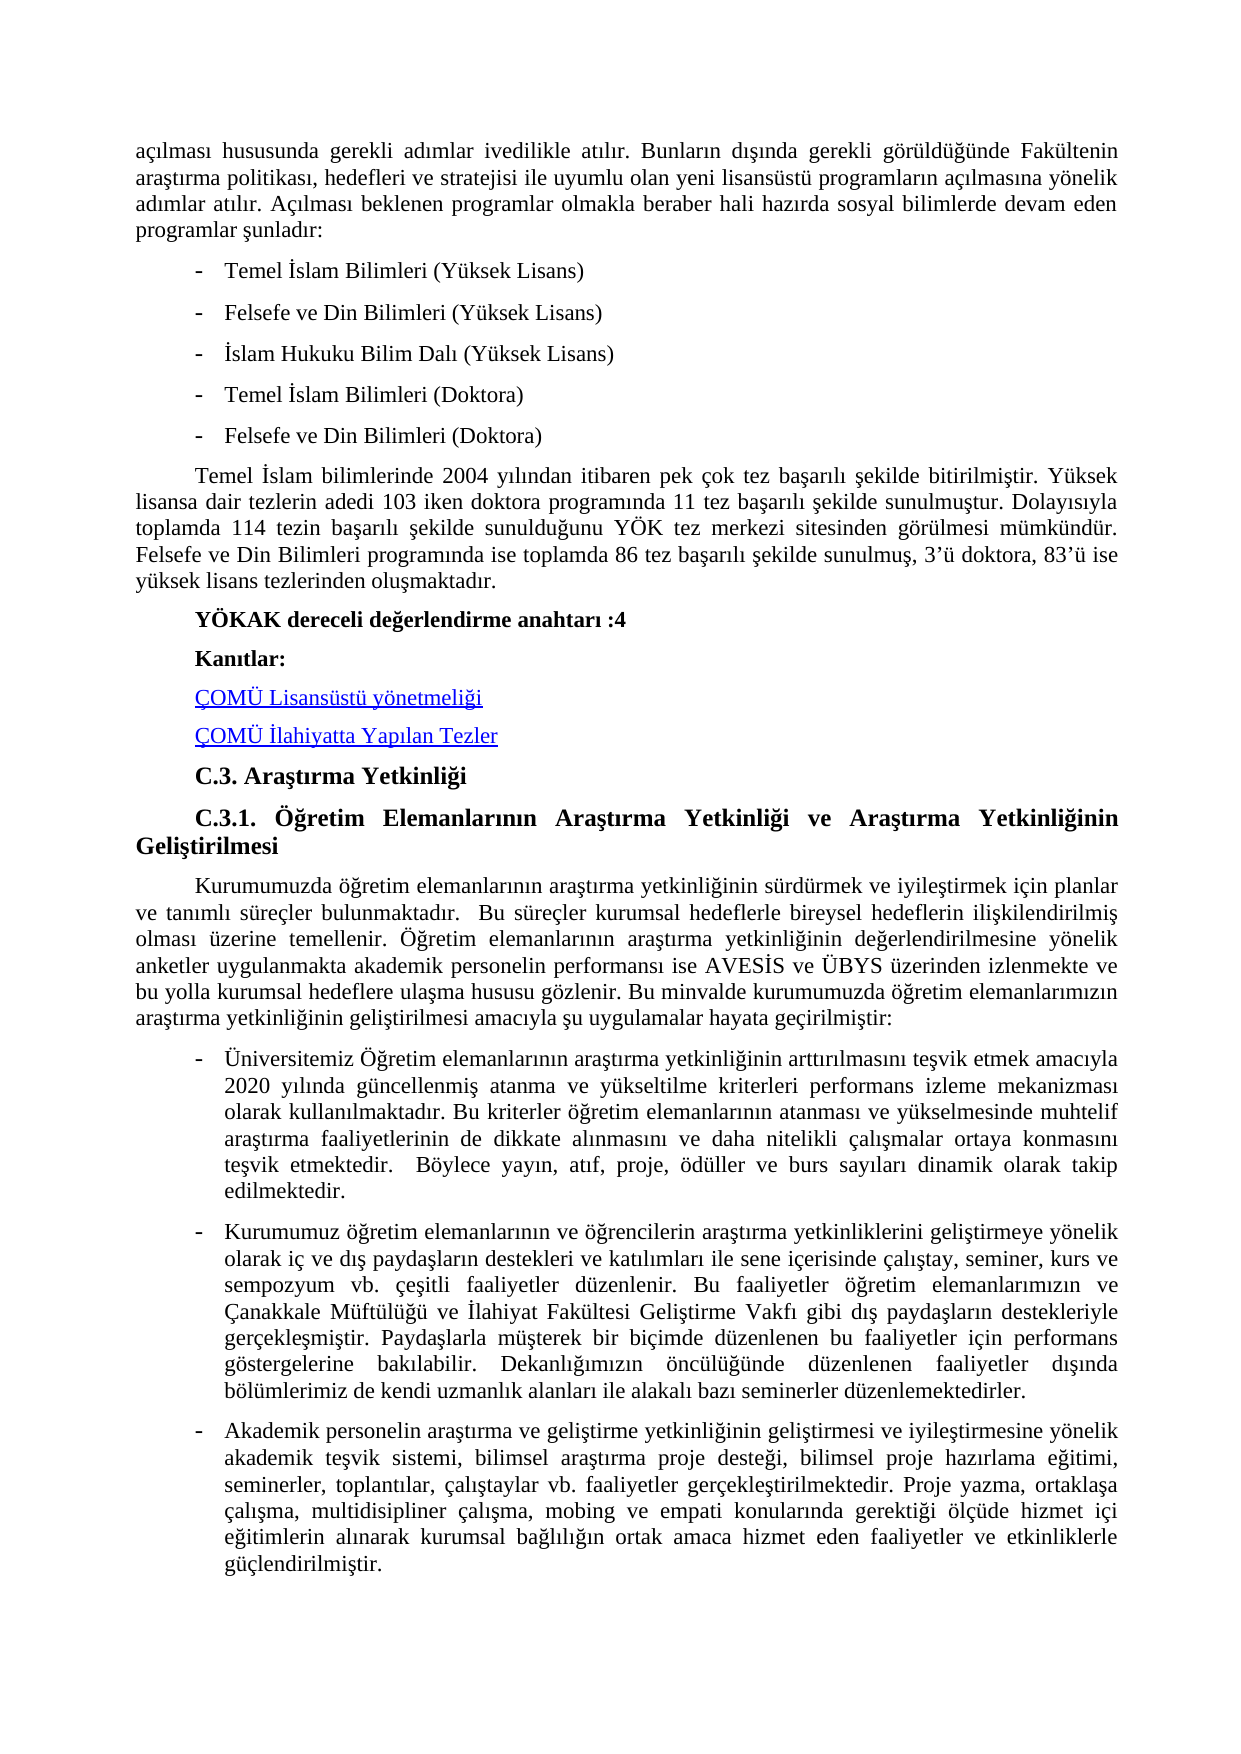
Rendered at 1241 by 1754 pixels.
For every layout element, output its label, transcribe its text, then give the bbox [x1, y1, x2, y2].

list Akademik personelin araştırma ve geliştirme yetkinliğinin geliştirmesi ve iyileştirmesine yönelik akademik teşvik sistemi, bilimsel araştırma proje desteği, bilimsel proje hazırlama eğitimi, seminerler, toplantılar, çalıştaylar vb. faaliyetler gerçekleştirilmektedir. Proje yazma, ortaklaşa çalışma, multidisipliner çalışma, mobing ve empati konularında gerektiği ölçüde hizmet içi eğitimlerin alınarak kurumsal bağlılığın ortak amaca hizmet eden faaliyetler ve etkinliklerle güçlendirilmiştir. [194, 1416, 1119, 1576]
list Felsefe ve Din Bilimleri (Yüksek Lisans) [194, 297, 1119, 325]
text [135, 137, 1119, 243]
text Kurumumuzda öğretim elemanlarının araştırma yetkinliğinin sürdürmek ve iyileştirmek için planlar ve tanımlı süreçler bulunmaktadır. Bu süreçler kurumsal hedeflerle bireysel hedeflerin ilişkilendirilmiş olması üzerine temellenir. Öğretim elemanlarının araştırma yetkinliğinin değerlendirilmesine yönelik anketler uygulanmakta akademik personelin performansı ise AVESİS ve ÜBYS üzerinden izlenmekte ve bu yolla kurumsal hedeflere ulaşma hususu gözlenir. Bu minvalde kurumumuzda öğretim elemanlarımızın araştırma yetkinliğinin geliştirilmesi amacıyla şu uygulamalar hayata geçirilmiştir: [135, 873, 1119, 1031]
list Üniversitemiz Öğretim elemanlarının araştırma yetkinliğinin arttırılmasını teşvik etmek amacıyla 2020 yılında güncellenmiş atanma ve yükseltilme kriterleri performans izleme mekanizması olarak kullanılmaktadır. Bu kriterler öğretim elemanlarının atanması ve yükselmesinde muhtelif araştırma faaliyetlerinin de dikkate alınmasını ve daha nitelikli çalışmalar ortaya konmasını teşvik etmektedir. Böylece yayın, atıf, proje, ödüller ve burs sayıları dinamik olarak takip edilmektedir. [194, 1043, 1119, 1204]
text ÇOMÜ Lisansüstü yönetmeliği [135, 684, 1119, 710]
text YÖKAK dereceli değerlendirme anahtarı :4 [135, 606, 1119, 632]
list Felsefe ve Din Bilimleri (Doktora) [194, 420, 1119, 449]
list Temel İslam Bilimleri (Yüksek Lisans) [194, 255, 1119, 284]
list İslam Hukuku Bilim Dalı (Yüksek Lisans) [194, 338, 1119, 367]
text Kanıtlar: [135, 645, 1119, 671]
subtitle C.3. Araştırma Yetkinliği [135, 761, 1119, 790]
list Temel İslam Bilimleri (Doktora) [194, 379, 1119, 408]
text ÇOMÜ İlahiyatta Yapılan Tezler [135, 722, 1119, 749]
list Kurumumuz öğretim elemanlarının ve öğrencilerin araştırma yetkinliklerini geliştirmeye yönelik olarak iç ve dış paydaşların destekleri ve katılımları ile sene içerisinde çalıştay, seminer, kurs ve sempozyum vb. çeşitli faaliyetler düzenlenir. Bu faaliyetler öğretim elemanlarımızın ve Çanakkale Müftülüğü ve İlahiyat Fakültesi Geliştirme Vakfı gibi dış paydaşların destekleriyle gerçekleşmiştir. Paydaşlarla müşterek bir biçimde düzenlenen bu faaliyetler için performans göstergelerine bakılabilir. Dekanlığımızın öncülüğünde düzenlenen faaliyetler dışında bölümlerimiz de kendi uzmanlık alanları ile alakalı bazı seminerler düzenlemektedirler. [194, 1216, 1119, 1403]
subtitle C.3.1. Öğretim Elemanlarının Araştırma Yetkinliği ve Araştırma Yetkinliğinin Geliştirilmesi [135, 803, 1119, 860]
text Temel İslam bilimlerinde 2004 yılından itibaren pek çok tez başarılı şekilde bitirilmiştir. Yüksek lisansa dair tezlerin adedi 103 iken doktora programında 11 tez başarılı şekilde sunulmuştur. Dolayısıyla toplamda 114 tezin başarılı şekilde sunulduğunu YÖK tez merkezi sitesinden görülmesi mümkündür. Felsefe ve Din Bilimleri programında ise toplamda 86 tez başarılı şekilde sunulmuş, 3’ü doktora, 83’ü ise yüksek lisans tezlerinden oluşmaktadır. [135, 462, 1119, 593]
